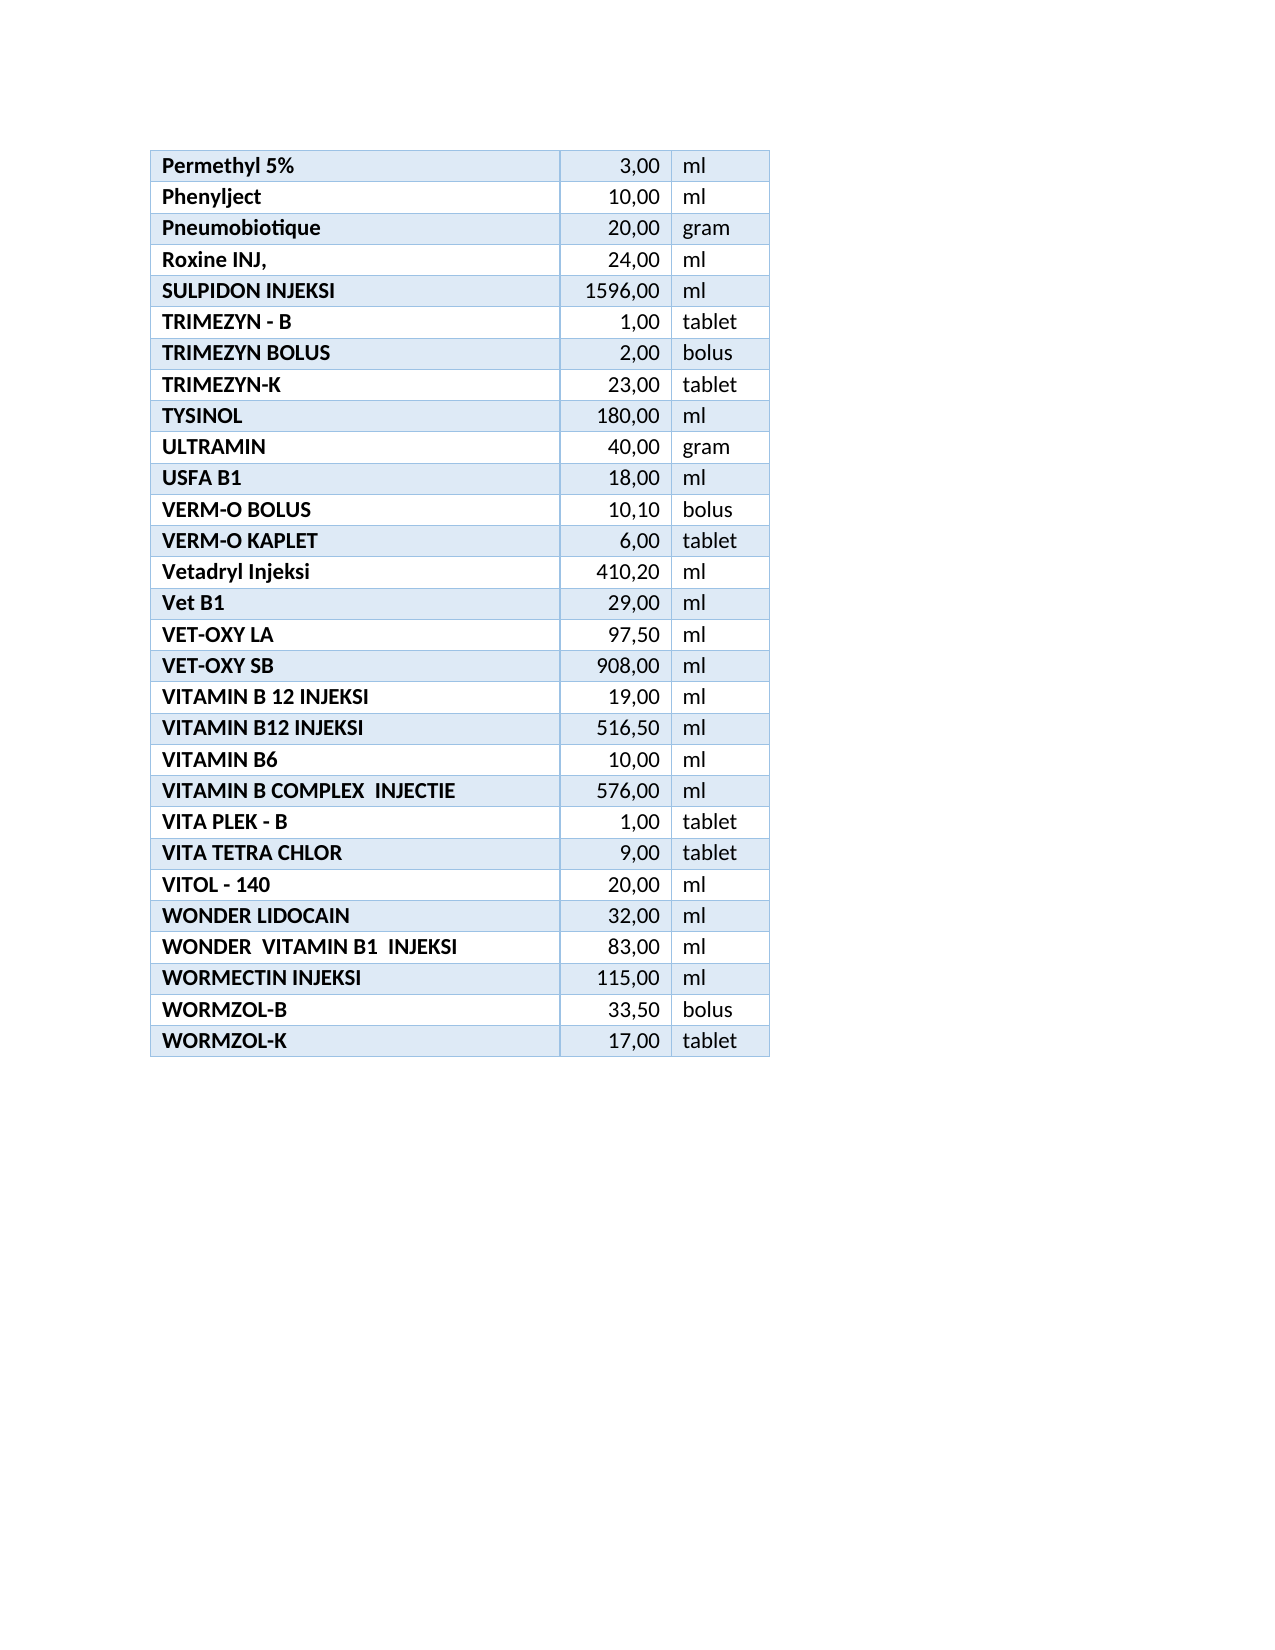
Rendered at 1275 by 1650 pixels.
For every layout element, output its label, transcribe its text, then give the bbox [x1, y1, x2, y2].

table_cell USFA B1 [151, 464, 559, 494]
table_cell VITAMIN B 12 INJEKSI [151, 682, 559, 712]
table_cell TRIMEZYN BOLUS [151, 339, 559, 369]
table_cell SULPIDON INJEKSI [151, 276, 559, 306]
table_cell Pneumobiotique [151, 214, 559, 244]
table_cell 115,00 [561, 964, 671, 994]
table_cell 20,00 [561, 870, 671, 900]
table_cell ml [672, 182, 769, 212]
table_cell ml [672, 589, 769, 619]
table_cell VET-OXY LA [151, 620, 559, 650]
table_cell 40,00 [561, 432, 671, 462]
table_cell ml [672, 464, 769, 494]
table_cell TRIMEZYN-K [151, 370, 559, 400]
table_cell 23,00 [561, 370, 671, 400]
table_cell Vet B1 [151, 589, 559, 619]
table_cell tablet [672, 1026, 769, 1056]
table_cell 24,00 [561, 245, 671, 275]
table_cell 576,00 [561, 776, 671, 806]
table_cell tablet [672, 526, 769, 556]
table_cell 1,00 [561, 807, 671, 837]
table_cell VITAMIN B COMPLEX INJECTIE [151, 776, 559, 806]
table_cell 17,00 [561, 1026, 671, 1056]
table_cell TYSINOL [151, 401, 559, 431]
table_cell tablet [672, 370, 769, 400]
table_cell bolus [672, 995, 769, 1025]
table_cell ml [672, 714, 769, 744]
table_cell gram [672, 432, 769, 462]
table_cell 29,00 [561, 589, 671, 619]
table_cell Phenylject [151, 182, 559, 212]
table_cell VITAMIN B12 INJEKSI [151, 714, 559, 744]
table_cell ml [672, 245, 769, 275]
table_cell WORMZOL-K [151, 1026, 559, 1056]
table_cell VITA PLEK - B [151, 807, 559, 837]
table_cell TRIMEZYN - B [151, 307, 559, 337]
table_cell 1,00 [561, 307, 671, 337]
table_cell bolus [672, 339, 769, 369]
table_cell Roxine INJ, [151, 245, 559, 275]
table_cell ml [672, 557, 769, 587]
table_cell ml [672, 964, 769, 994]
table_cell WONDER VITAMIN B1 INJEKSI [151, 932, 559, 962]
table_cell 19,00 [561, 682, 671, 712]
table_cell 908,00 [561, 651, 671, 681]
table_cell bolus [672, 495, 769, 525]
table_cell 10,10 [561, 495, 671, 525]
table_cell Vetadryl Injeksi [151, 557, 559, 587]
table_cell 97,50 [561, 620, 671, 650]
table_cell 180,00 [561, 401, 671, 431]
table_cell VET-OXY SB [151, 651, 559, 681]
table_cell 10,00 [561, 745, 671, 775]
table_cell ml [672, 401, 769, 431]
table_cell tablet [672, 839, 769, 869]
table_cell 83,00 [561, 932, 671, 962]
table_cell 10,00 [561, 182, 671, 212]
table_cell ml [672, 870, 769, 900]
table_cell 32,00 [561, 901, 671, 931]
table_cell VITAMIN B6 [151, 745, 559, 775]
table_cell ULTRAMIN [151, 432, 559, 462]
table_cell gram [672, 214, 769, 244]
table_cell ml [672, 682, 769, 712]
table_cell tablet [672, 807, 769, 837]
table_cell tablet [672, 307, 769, 337]
table_cell ml [672, 276, 769, 306]
table_cell VITA TETRA CHLOR [151, 839, 559, 869]
table_cell WORMZOL-B [151, 995, 559, 1025]
table_cell ml [672, 932, 769, 962]
table_cell 410,20 [561, 557, 671, 587]
table_cell 516,50 [561, 714, 671, 744]
table_cell WORMECTIN INJEKSI [151, 964, 559, 994]
table_cell VERM-O BOLUS [151, 495, 559, 525]
table_cell 20,00 [561, 214, 671, 244]
table_cell Permethyl 5% [151, 151, 559, 181]
table_cell 6,00 [561, 526, 671, 556]
table_cell 33,50 [561, 995, 671, 1025]
table_cell ml [672, 151, 769, 181]
table_cell ml [672, 901, 769, 931]
table_cell 1596,00 [561, 276, 671, 306]
table_cell ml [672, 745, 769, 775]
table_cell VITOL - 140 [151, 870, 559, 900]
table_cell 3,00 [561, 151, 671, 181]
table_cell WONDER LIDOCAIN [151, 901, 559, 931]
table_cell ml [672, 620, 769, 650]
table_cell 9,00 [561, 839, 671, 869]
table_cell 2,00 [561, 339, 671, 369]
table_cell ml [672, 651, 769, 681]
table_cell 18,00 [561, 464, 671, 494]
table_cell VERM-O KAPLET [151, 526, 559, 556]
table_cell ml [672, 776, 769, 806]
